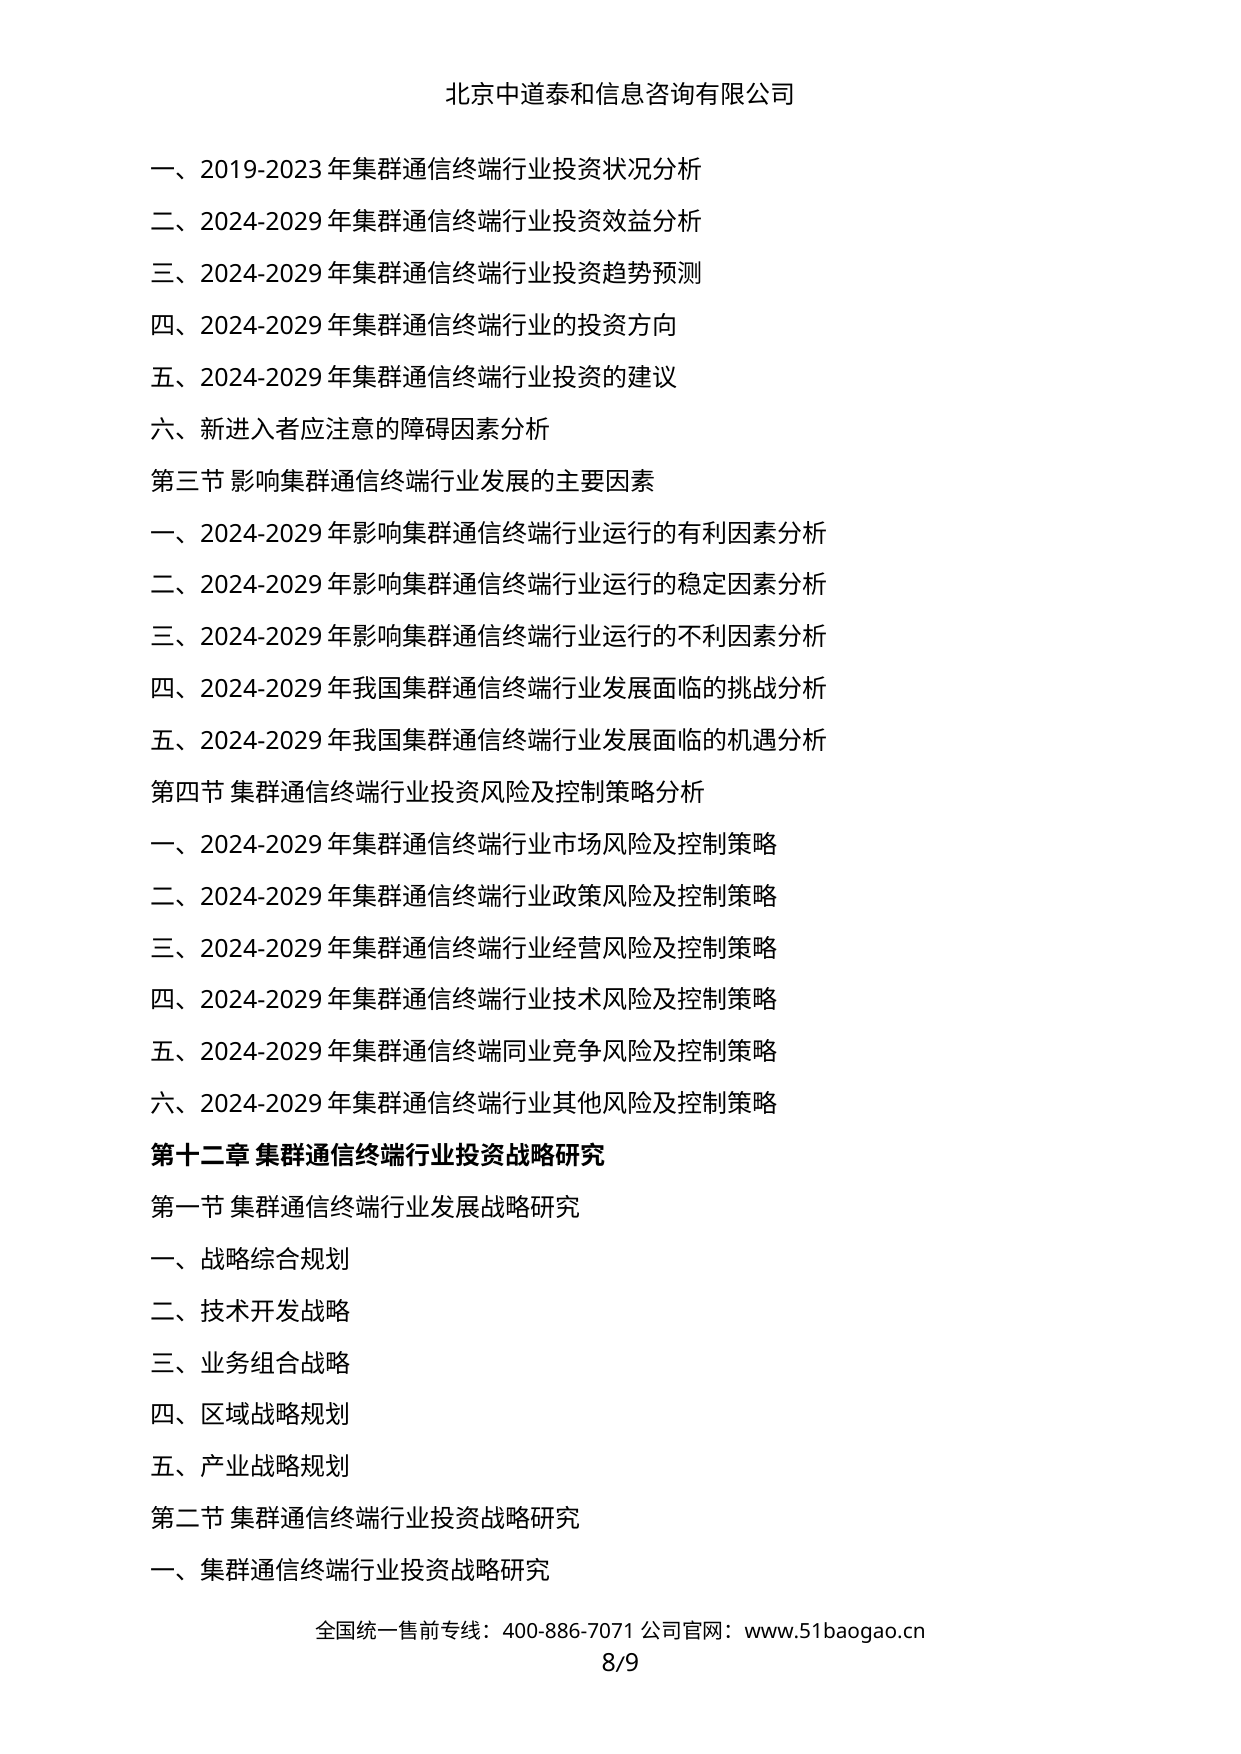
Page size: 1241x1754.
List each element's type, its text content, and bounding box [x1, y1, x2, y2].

text 三、2024-2029年影响集群通信终端行业运行的不利因素分析 [150, 617, 1090, 653]
text 六、2024-2029年集群通信终端行业其他风险及控制策略 [150, 1084, 1090, 1120]
text 四、2024-2029年集群通信终端行业技术风险及控制策略 [150, 980, 1090, 1016]
text 六、新进入者应注意的障碍因素分析 [150, 409, 1090, 446]
text 三、业务组合战略 [150, 1343, 1090, 1379]
text 四、区域战略规划 [150, 1395, 1090, 1431]
text 第二节 集群通信终端行业投资战略研究 [150, 1499, 1090, 1535]
text 五、2024-2029年集群通信终端同业竞争风险及控制策略 [150, 1032, 1090, 1068]
text 第四节 集群通信终端行业投资风险及控制策略分析 [150, 772, 1090, 809]
text 三、2024-2029年集群通信终端行业经营风险及控制策略 [150, 928, 1090, 964]
text 一、战略综合规划 [150, 1239, 1090, 1276]
text 四、2024-2029年集群通信终端行业的投资方向 [150, 306, 1090, 342]
text 二、2024-2029年影响集群通信终端行业运行的稳定因素分析 [150, 565, 1090, 601]
text 五、2024-2029年集群通信终端行业投资的建议 [150, 357, 1090, 394]
text 一、2019-2023年集群通信终端行业投资状况分析 [150, 150, 1090, 186]
text 第一节 集群通信终端行业发展战略研究 [150, 1187, 1090, 1224]
text 二、技术开发战略 [150, 1291, 1090, 1327]
text 五、2024-2029年我国集群通信终端行业发展面临的机遇分析 [150, 721, 1090, 757]
text 一、2024-2029年影响集群通信终端行业运行的有利因素分析 [150, 513, 1090, 549]
text 三、2024-2029年集群通信终端行业投资趋势预测 [150, 254, 1090, 290]
text 一、集群通信终端行业投资战略研究 [150, 1551, 1090, 1587]
text 第三节 影响集群通信终端行业发展的主要因素 [150, 461, 1090, 497]
text 二、2024-2029年集群通信终端行业投资效益分析 [150, 202, 1090, 238]
text 一、2024-2029年集群通信终端行业市场风险及控制策略 [150, 824, 1090, 861]
text 第十二章 集群通信终端行业投资战略研究 [150, 1136, 1090, 1172]
text 四、2024-2029年我国集群通信终端行业发展面临的挑战分析 [150, 669, 1090, 705]
text 二、2024-2029年集群通信终端行业政策风险及控制策略 [150, 876, 1090, 912]
text 五、产业战略规划 [150, 1447, 1090, 1483]
